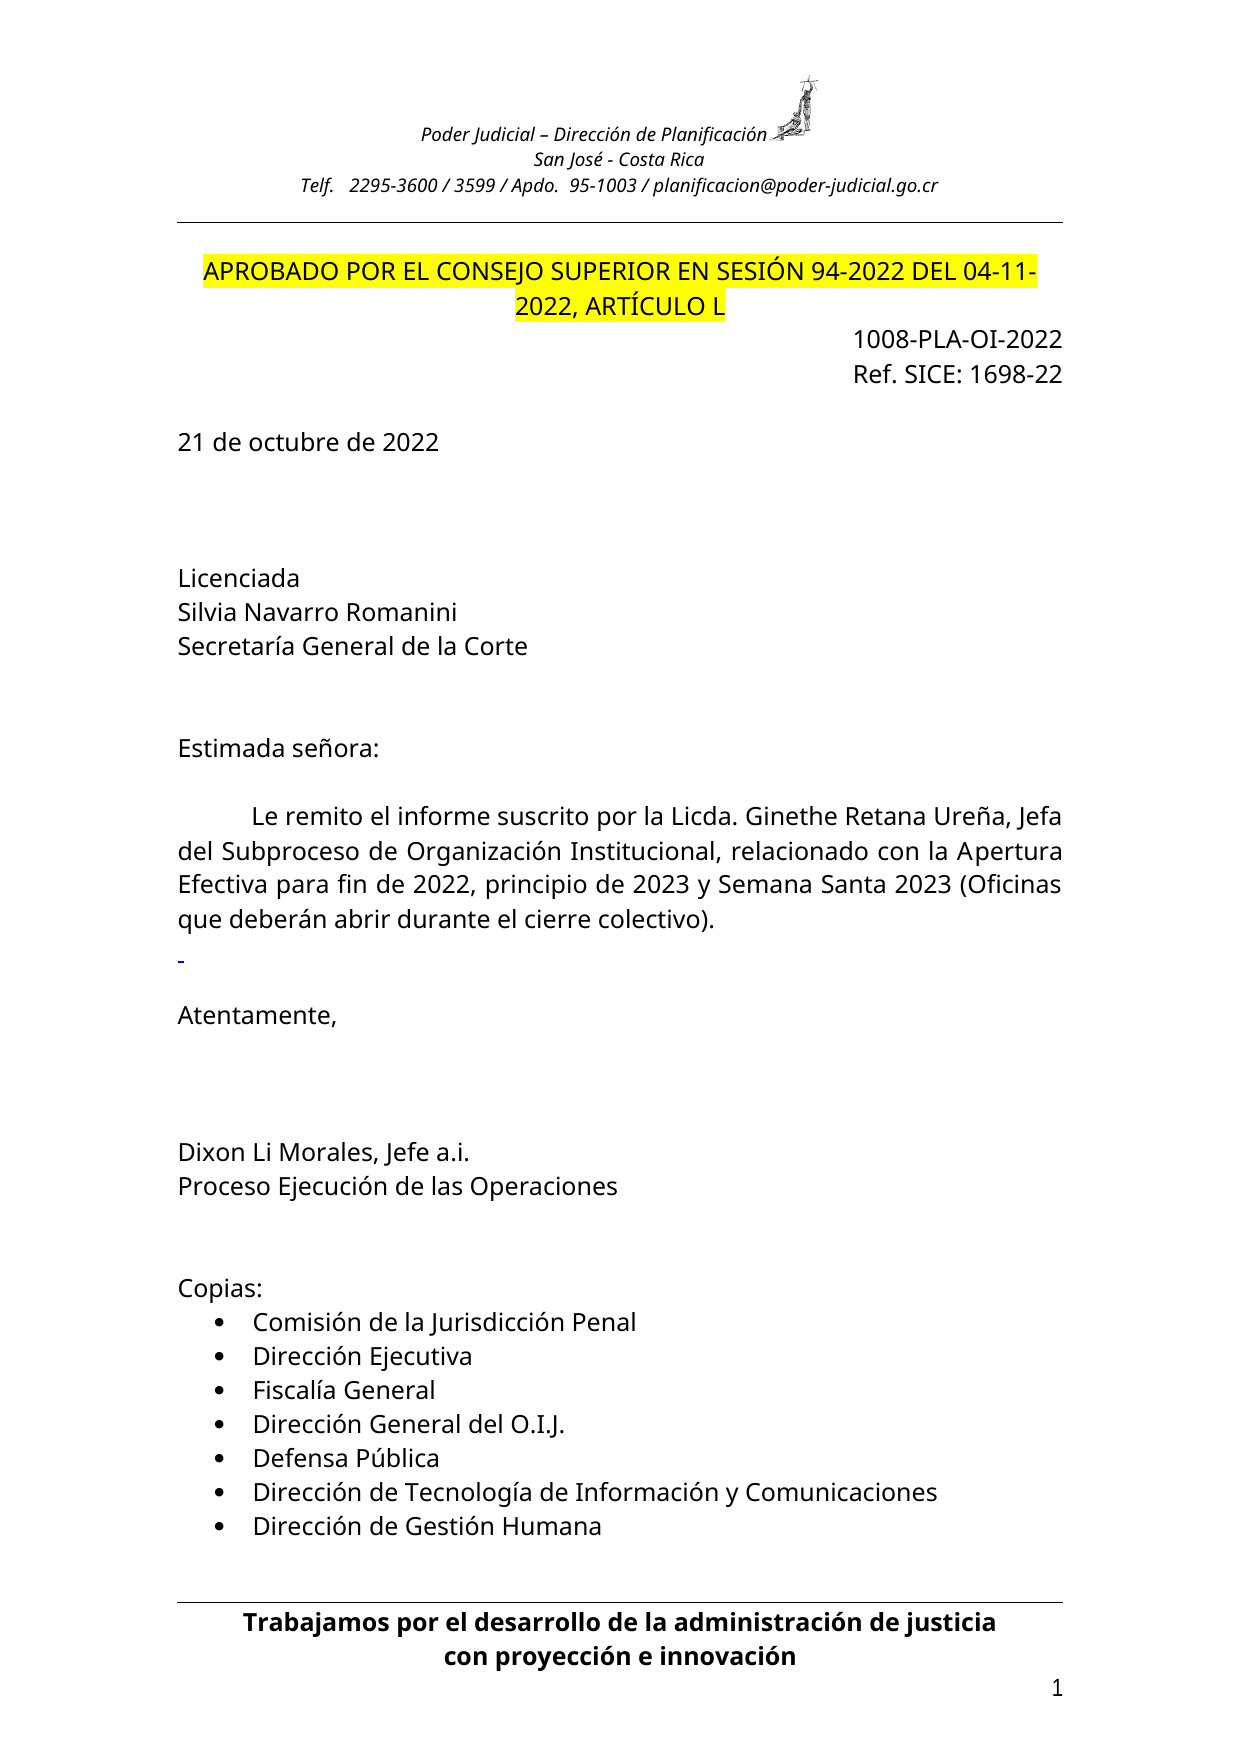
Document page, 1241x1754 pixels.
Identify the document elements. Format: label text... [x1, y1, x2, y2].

text Le remito el informe suscrito por la Licda. Ginethe Retana Ureña, Jefa del Subproceso de Organización Institucional, relacionado con la Apertura Efectiva para fin de 2022, principio de 2023 y Semana Santa 2023 (Oficinas que deberán abrir durante el cierre colectivo). [177, 799, 1063, 935]
list Fiscalía General [215, 1373, 1063, 1407]
list Defensa Pública [215, 1441, 1063, 1475]
text Dixon Li Morales, Jefe a.i. [177, 1134, 1063, 1168]
text APROBADO POR EL CONSEJO SUPERIOR EN SESIÓN 94-2022 DEL 04-11-2022, ARTÍCULO L [177, 254, 515, 322]
text Atentamente, [177, 998, 1063, 1032]
text APROBADO POR EL CONSEJO SUPERIOR EN SESIÓN 94-2022 DEL 04-11-2022, ARTÍCULO L [725, 254, 1063, 322]
list Dirección General del O.I.J. [215, 1407, 1063, 1441]
text 21 de octubre de 2022 [177, 424, 1063, 458]
list Dirección Ejecutiva [215, 1339, 1063, 1373]
text Licenciada [177, 561, 1063, 595]
list Comisión de la Jurisdicción Penal [215, 1304, 1063, 1339]
list Dirección de Tecnología de Información y Comunicaciones [215, 1475, 1063, 1509]
text Proceso Ejecución de las Operaciones [177, 1168, 1063, 1202]
text Ref. SICE: 1698-22 [177, 356, 1063, 390]
text Secretaría General de [177, 629, 1063, 663]
text Estimada señora: [177, 731, 1063, 765]
list Dirección de Gestión Humana [215, 1509, 1063, 1543]
text Copias: [177, 1271, 1063, 1304]
picture [767, 73, 820, 142]
text 1008-PLA-OI-2022 [177, 322, 1063, 356]
